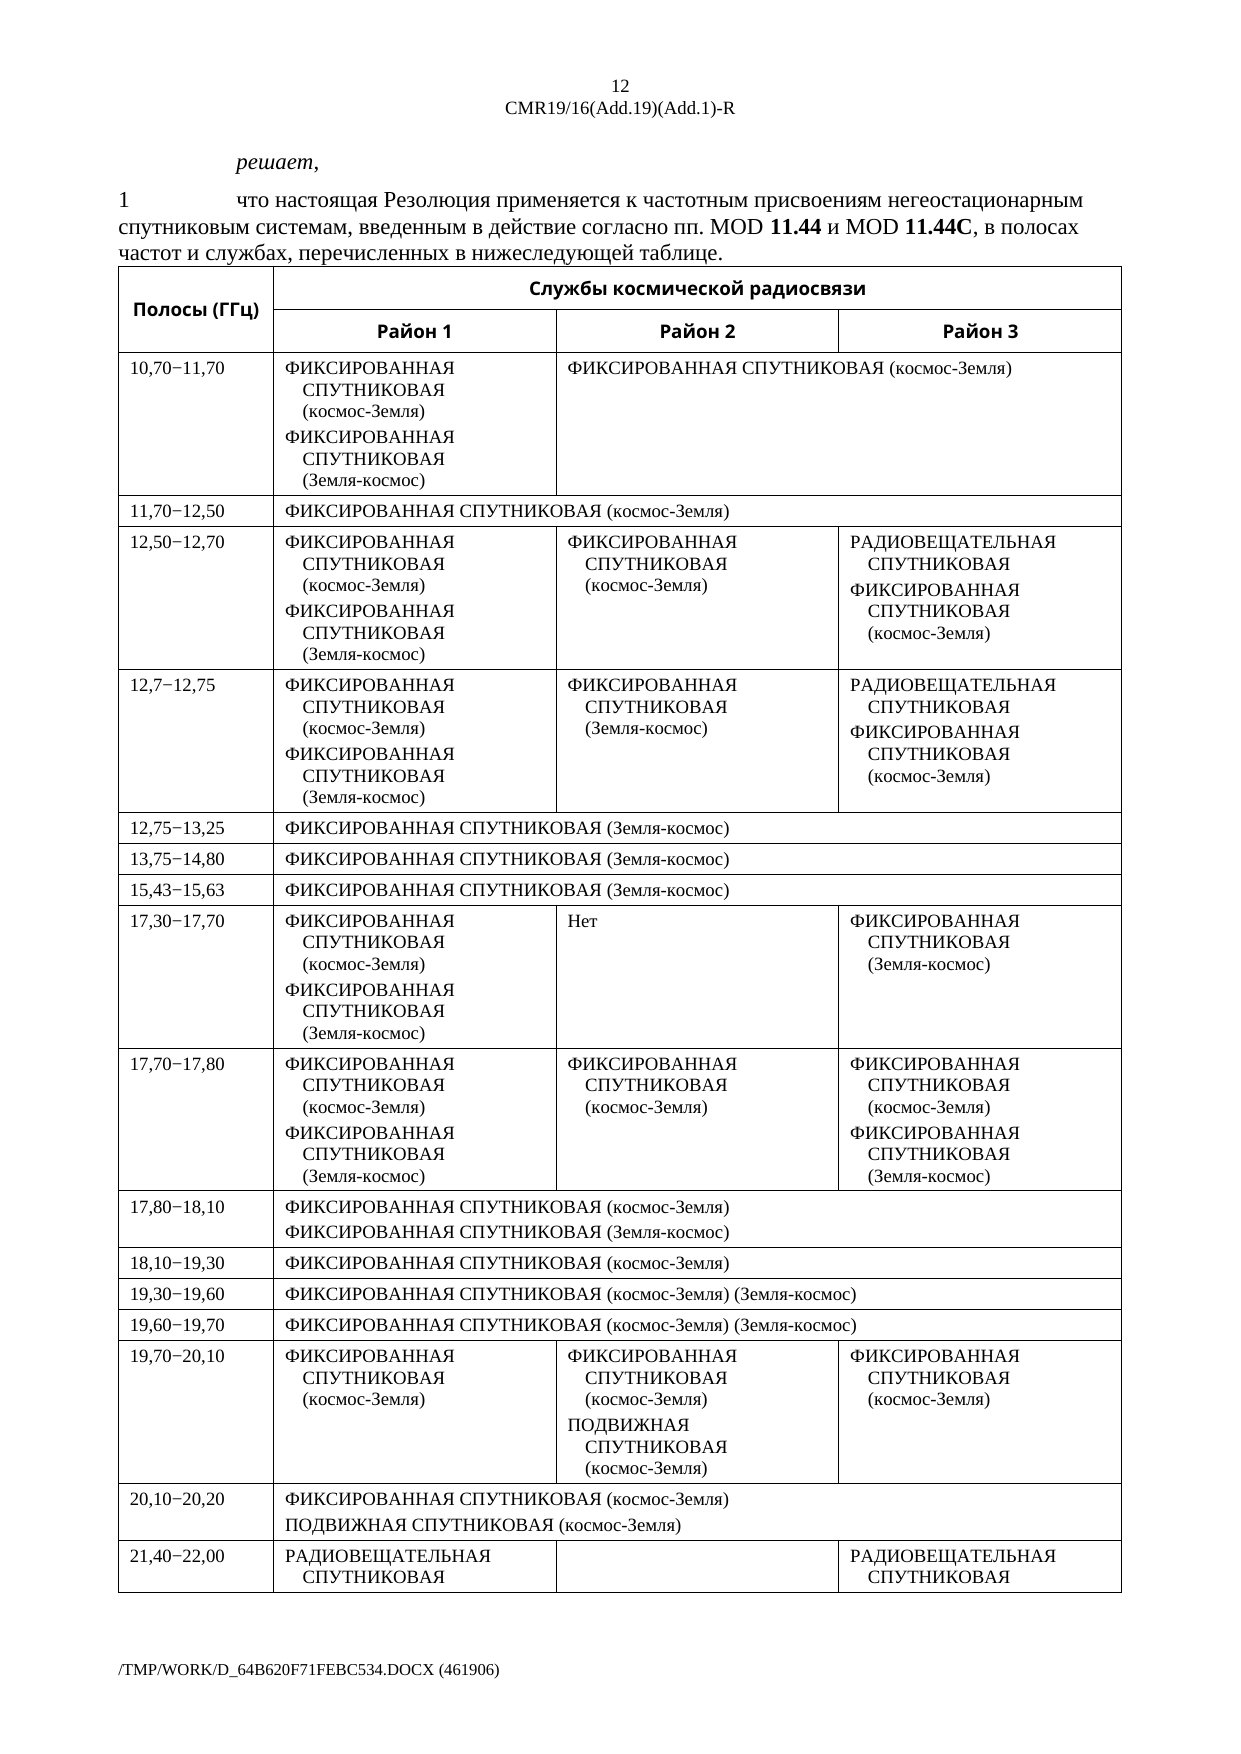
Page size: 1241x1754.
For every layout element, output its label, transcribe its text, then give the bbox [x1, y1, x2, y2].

text 1 что настоящая Резолюция применяется к частотным присвоениям негеостационарным спутниковым системам, введенным в действие согласно пп. MOD 11.44 и MOD 11.44C, в полосах частот и службах, перечисленных в нижеследующей таблице. [118, 187, 1122, 266]
table_cell РАДИОВЕЩАТЕЛЬНАЯ СПУТНИКОВАЯ ФИКСИРОВАННАЯ СПУТНИКОВАЯ (космос-Земля) [839, 527, 1121, 669]
table_header Службы космической радиосвязи [274, 267, 1121, 309]
table_cell ФИКСИРОВАННАЯ СПУТНИКОВАЯ (космос-Земля) ФИКСИРОВАННАЯ СПУТНИКОВАЯ (Земля-космос) [274, 527, 556, 669]
table_cell 11,70−12,50 [119, 496, 273, 526]
table_cell 17,80−18,10 [119, 1191, 273, 1247]
table_cell ФИКСИРОВАННАЯ СПУТНИКОВАЯ (космос-Земля) ФИКСИРОВАННАЯ СПУТНИКОВАЯ (Земля-космос) [274, 1191, 1121, 1247]
table_cell РАДИОВЕЩАТЕЛЬНАЯ СПУТНИКОВАЯ [839, 1541, 1121, 1592]
table_cell 18,10−19,30 [119, 1248, 273, 1278]
table_cell ФИКСИРОВАННАЯ СПУТНИКОВАЯ (космос-Земля) ФИКСИРОВАННАЯ СПУТНИКОВАЯ (Земля-космос) [839, 1049, 1121, 1190]
table_header Полосы (ГГц) [119, 267, 273, 352]
table_cell 12,50−12,70 [119, 527, 273, 669]
text решает, [236, 148, 1122, 174]
table_cell ФИКСИРОВАННАЯ СПУТНИКОВАЯ (Земля-космос) [274, 844, 1121, 874]
table_cell ФИКСИРОВАННАЯ СПУТНИКОВАЯ (Земля-космос) [557, 670, 838, 812]
table_cell ФИКСИРОВАННАЯ СПУТНИКОВАЯ (космос-Земля) ПОДВИЖНАЯ СПУТНИКОВАЯ (космос-Земля) [557, 1341, 838, 1483]
table_cell ФИКСИРОВАННАЯ СПУТНИКОВАЯ (космос-Земля) [274, 496, 1121, 526]
table_cell 20,10−20,20 [119, 1484, 273, 1539]
table_cell 19,30−19,60 [119, 1279, 273, 1309]
table_cell ФИКСИРОВАННАЯ СПУТНИКОВАЯ (космос-Земля) ФИКСИРОВАННАЯ СПУТНИКОВАЯ (Земля-космос) [274, 906, 556, 1047]
table_cell 19,70−20,10 [119, 1341, 273, 1483]
table_cell ФИКСИРОВАННАЯ СПУТНИКОВАЯ (космос-Земля) [557, 1049, 838, 1190]
table_cell ФИКСИРОВАННАЯ СПУТНИКОВАЯ (Земля-космос) [274, 875, 1121, 904]
table_cell ФИКСИРОВАННАЯ СПУТНИКОВАЯ (космос-Земля) ПОДВИЖНАЯ СПУТНИКОВАЯ (космос-Земля) [274, 1484, 1121, 1539]
table_cell РАДИОВЕЩАТЕЛЬНАЯ СПУТНИКОВАЯ [274, 1541, 556, 1592]
table_cell 17,30−17,70 [119, 906, 273, 1047]
table_cell 21,40−22,00 [119, 1541, 273, 1592]
table_cell РАДИОВЕЩАТЕЛЬНАЯ СПУТНИКОВАЯ ФИКСИРОВАННАЯ СПУТНИКОВАЯ (космос-Земля) [839, 670, 1121, 812]
table_cell ФИКСИРОВАННАЯ СПУТНИКОВАЯ (Земля-космос) [274, 813, 1121, 843]
table_cell 13,75−14,80 [119, 844, 273, 874]
table_cell 10,70−11,70 [119, 353, 273, 495]
table_cell 15,43−15,63 [119, 875, 273, 904]
table_cell ФИКСИРОВАННАЯ СПУТНИКОВАЯ (космос-Земля) [274, 1341, 556, 1483]
table_cell ФИКСИРОВАННАЯ СПУТНИКОВАЯ (космос-Земля) ФИКСИРОВАННАЯ СПУТНИКОВАЯ (Земля-космос) [274, 353, 556, 495]
table_cell ФИКСИРОВАННАЯ СПУТНИКОВАЯ (космос-Земля) ФИКСИРОВАННАЯ СПУТНИКОВАЯ (Земля-космос) [274, 670, 556, 812]
table_cell [557, 1541, 838, 1592]
table_cell Нет [557, 906, 838, 1047]
table_cell 12,75−13,25 [119, 813, 273, 843]
table_cell 12,7−12,75 [119, 670, 273, 812]
table_cell ФИКСИРОВАННАЯ СПУТНИКОВАЯ (космос-Земля) (Земля-космос) [274, 1310, 1121, 1340]
table_cell ФИКСИРОВАННАЯ СПУТНИКОВАЯ (космос-Земля) [839, 1341, 1121, 1483]
table_cell ФИКСИРОВАННАЯ СПУТНИКОВАЯ (космос-Земля) ФИКСИРОВАННАЯ СПУТНИКОВАЯ (Земля-космос) [274, 1049, 556, 1190]
table_cell ФИКСИРОВАННАЯ СПУТНИКОВАЯ (космос-Земля) [274, 1248, 1121, 1278]
table_cell Район 2 [557, 310, 838, 352]
table_cell ФИКСИРОВАННАЯ СПУТНИКОВАЯ (космос-Земля) [557, 353, 1121, 495]
table_cell ФИКСИРОВАННАЯ СПУТНИКОВАЯ (космос-Земля) (Земля-космос) [274, 1279, 1121, 1309]
table_cell Район 3 [839, 310, 1121, 352]
table_cell ФИКСИРОВАННАЯ СПУТНИКОВАЯ (космос-Земля) [557, 527, 838, 669]
table_cell Район 1 [274, 310, 556, 352]
table_cell ФИКСИРОВАННАЯ СПУТНИКОВАЯ (Земля-космос) [839, 906, 1121, 1047]
table_cell 17,70−17,80 [119, 1049, 273, 1190]
table_cell 19,60−19,70 [119, 1310, 273, 1340]
